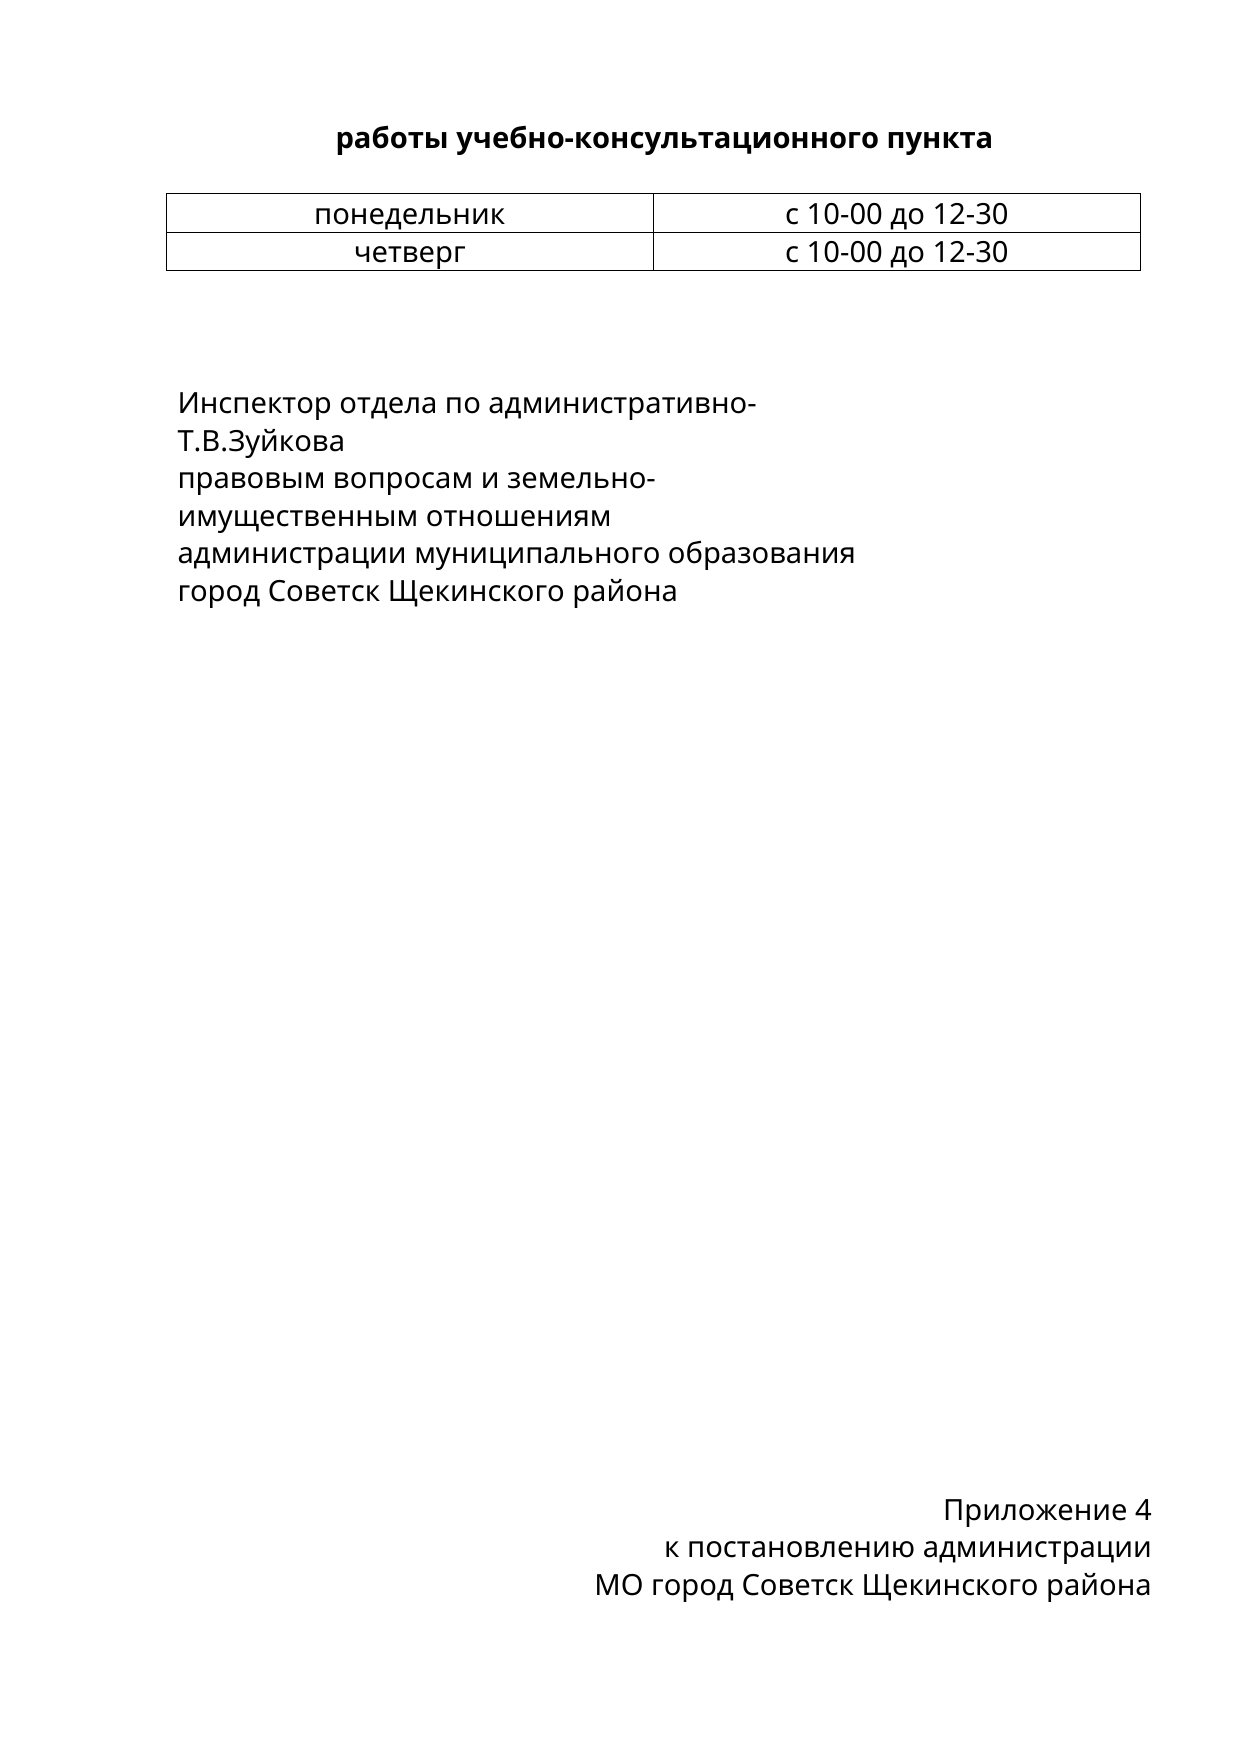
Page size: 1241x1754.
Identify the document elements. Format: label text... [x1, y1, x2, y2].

table_cell с 10-00 до 12-30 [654, 233, 1140, 270]
text город Советск Щекинского района [177, 571, 1152, 609]
text имущественным отношениям [177, 496, 1152, 534]
table_header понедельник [167, 194, 653, 232]
table_cell четверг [167, 233, 653, 270]
table_header с 10-00 до 12-30 [654, 194, 1140, 232]
text правовым вопросам и земельно- [177, 459, 1152, 496]
text администрации муниципального образования [177, 534, 1152, 571]
text Приложение 4 [177, 1490, 1152, 1527]
text работы учебно-консультационного пункта [177, 118, 1152, 156]
text МО город Советск Щекинского района [177, 1565, 1152, 1602]
text Инспектор отдела по административно- Т.В.Зуйкова [177, 384, 1152, 459]
text к постановлению администрации [177, 1527, 1152, 1565]
